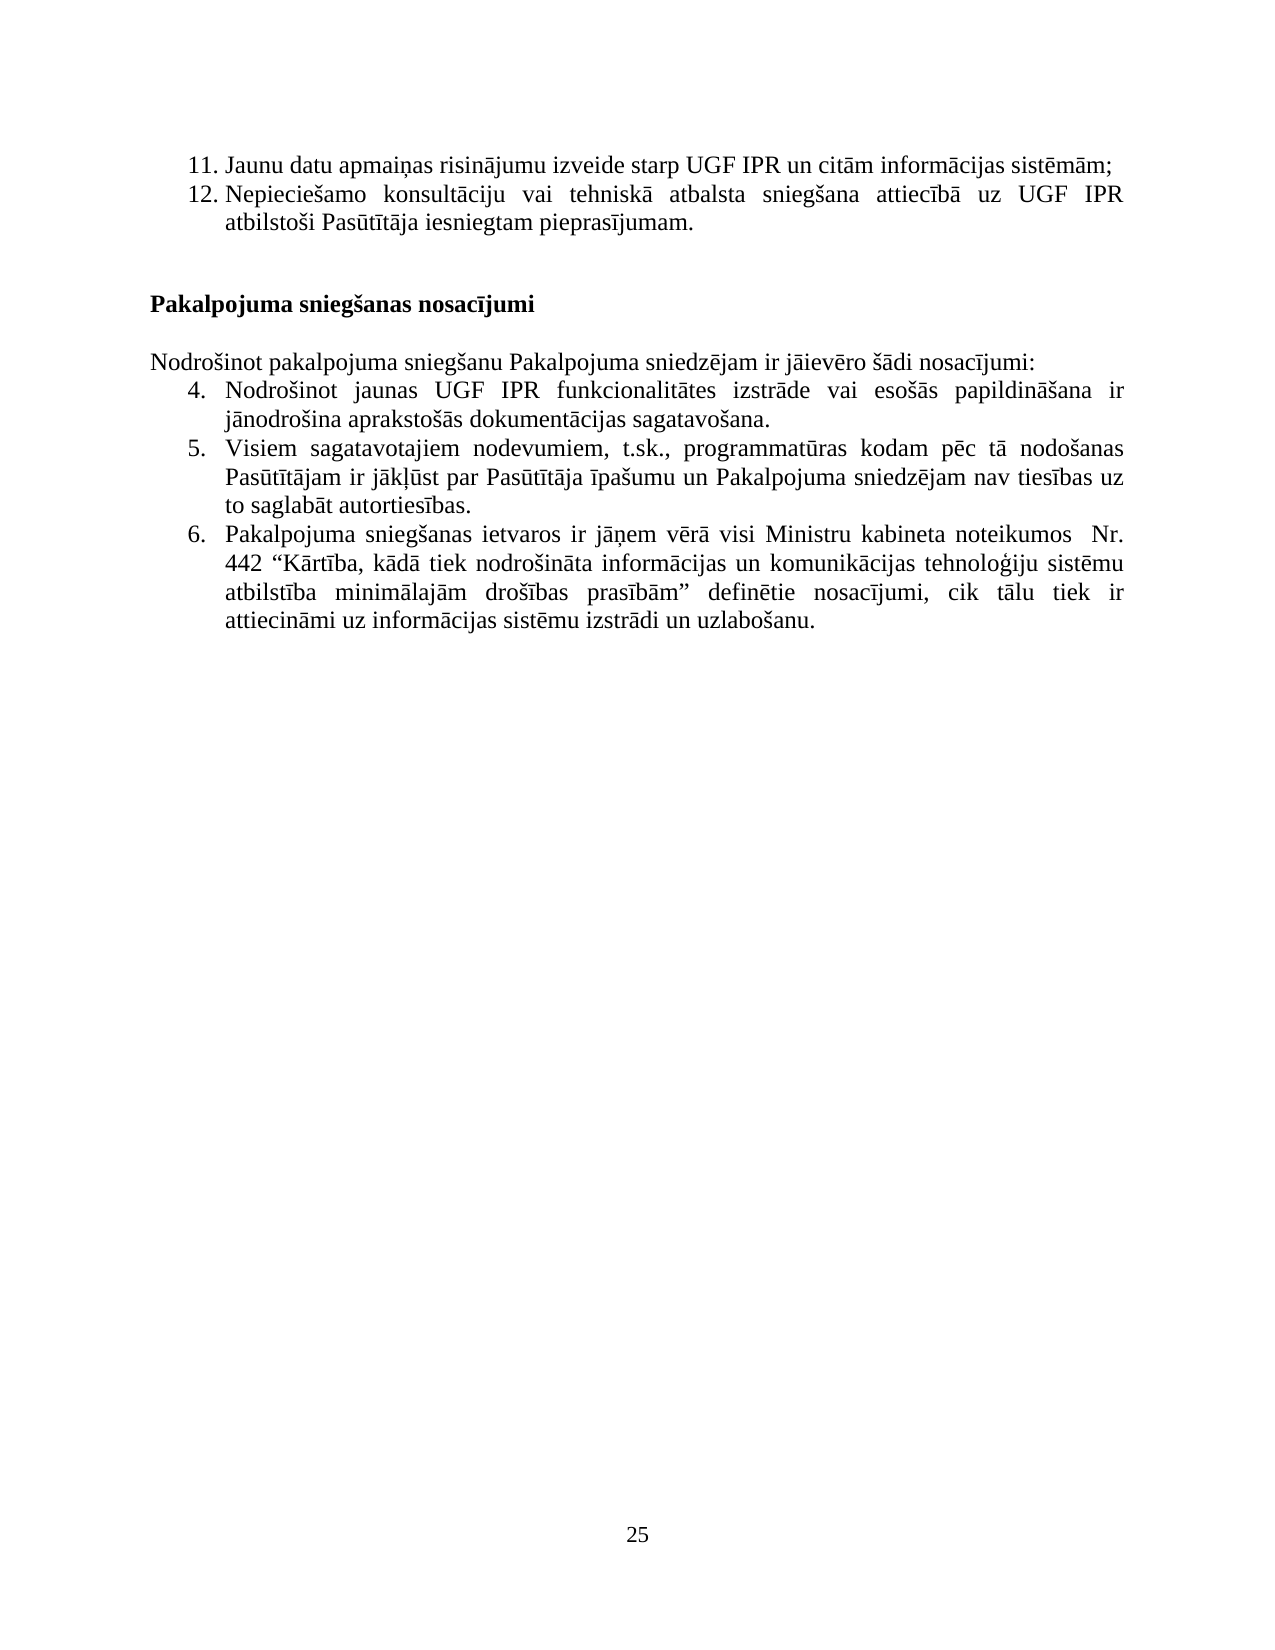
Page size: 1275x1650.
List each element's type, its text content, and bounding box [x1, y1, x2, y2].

list Jaunu datu apmaiņas risinājumu izveide starp UGF IPR un citām informācijas sistēmām; [187, 150, 1125, 179]
list Nepieciešamo konsultāciju vai tehniskā atbalsta sniegšana attiecībā uz UGF IPR atbilstoši Pasūtītāja iesniegtam pieprasījumam. [187, 179, 1125, 236]
list Visiem sagatavotajiem nodevumiem, t.sk., programmatūras kodam pēc tā nodošanas Pasūtītājam ir jākļūst par Pasūtītāja īpašumu un Pakalpojuma sniedzējam nav tiesības uz to saglabāt autortiesības. [187, 433, 1125, 519]
text Pakalpojuma sniegšanas nosacījumi [150, 289, 1125, 318]
list Pakalpojuma sniegšanas ietvaros ir jāņem vērā visi Ministru kabineta noteikumos Nr. 442 “Kārtība, kādā tiek nodrošināta informācijas un komunikācijas tehnoloģiju sistēmu atbilstība minimālajām drošības prasībām” definētie nosacījumi, cik tālu tiek ir attiecināmi uz informācijas sistēmu izstrādi un uzlabošanu. [187, 519, 1125, 634]
list Nodrošinot jaunas UGF IPR funkcionalitātes izstrāde vai esošās papildināšana ir jānodrošina aprakstošās dokumentācijas sagatavošana. [187, 376, 1125, 433]
text Nodrošinot pakalpojuma sniegšanu Pakalpojuma sniedzējam ir jāievēro šādi nosacījumi: [150, 347, 1125, 376]
